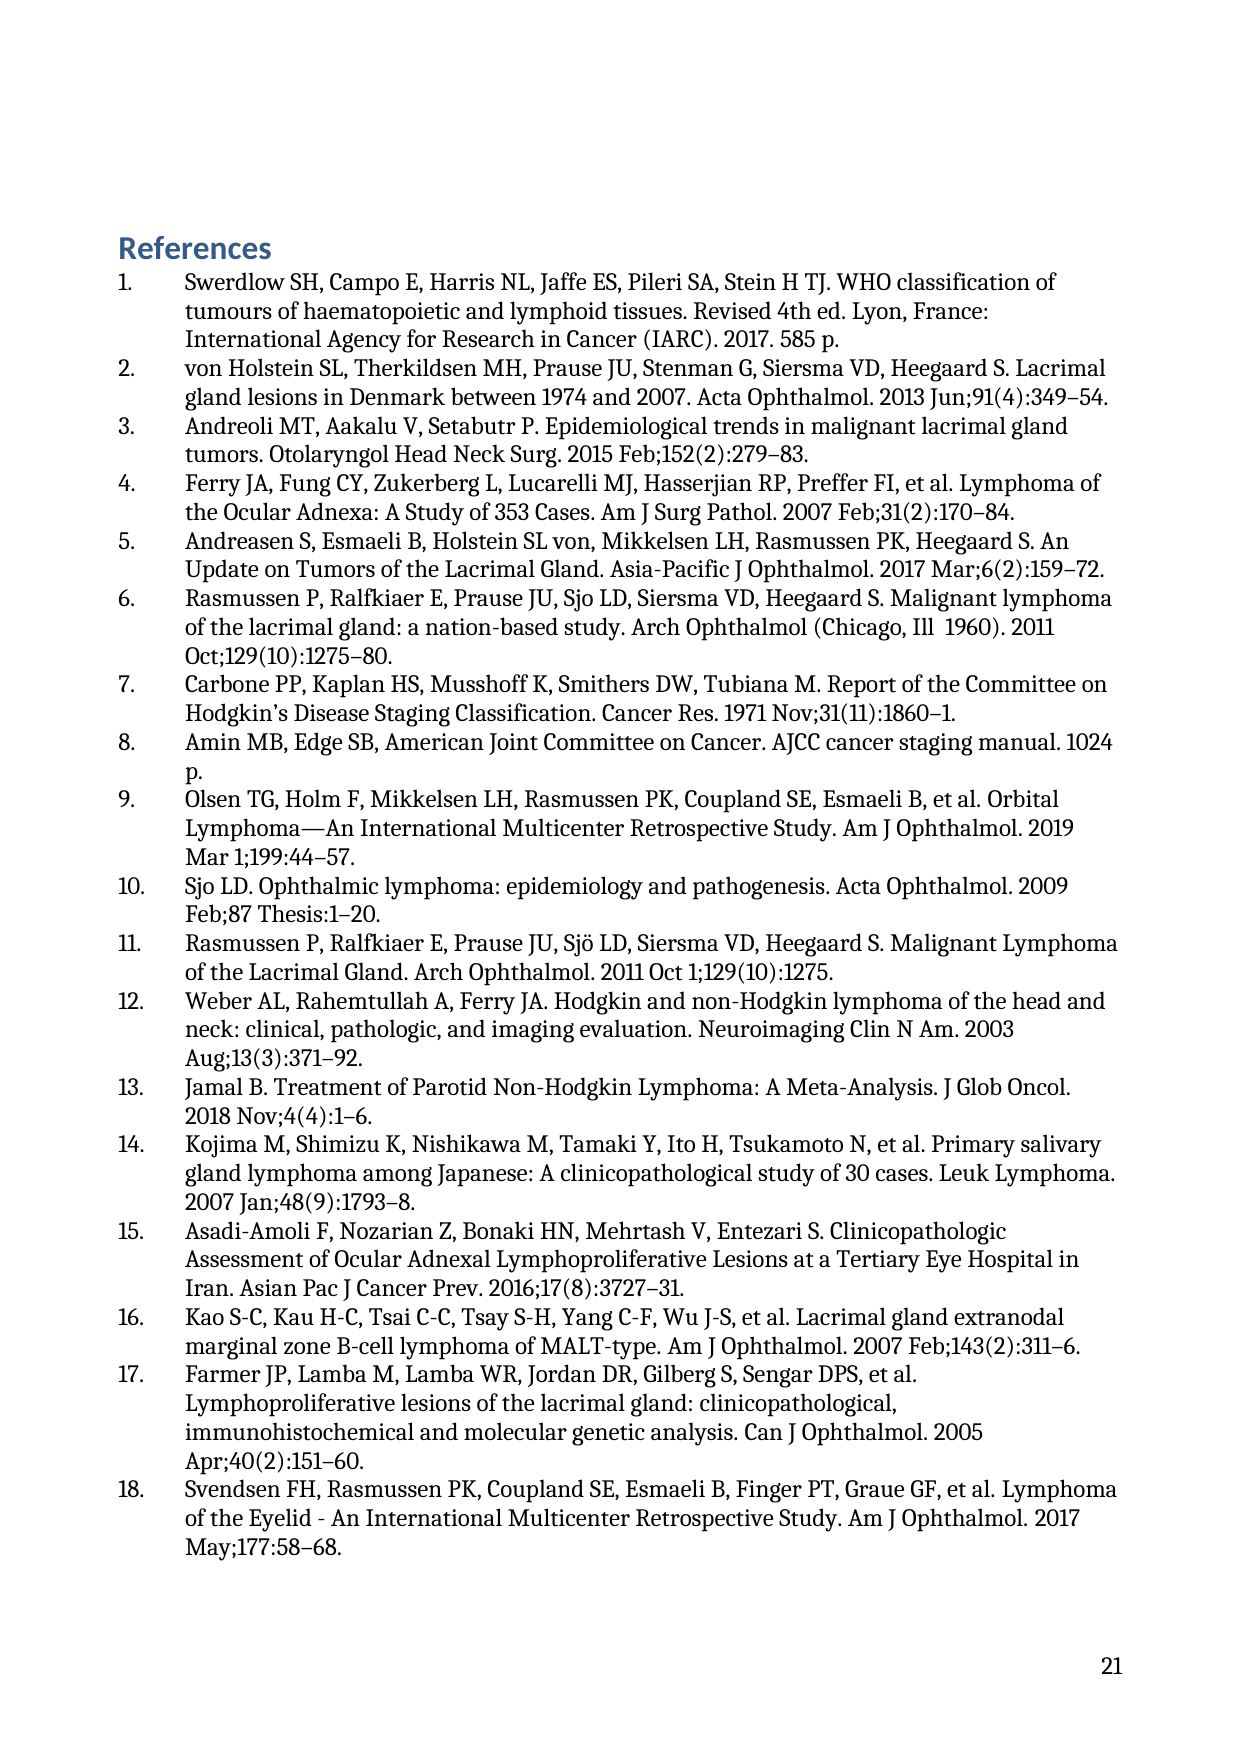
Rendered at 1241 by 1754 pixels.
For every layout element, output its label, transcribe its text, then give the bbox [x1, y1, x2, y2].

subtitle References [118, 227, 1122, 268]
text 5. Andreasen S, Esmaeli B, Holstein SL von, Mikkelsen LH, Rasmussen PK, Heegaard S. An Update on Tumors of the Lacrimal Gland. Asia-Pacific J Ophthalmol. 2017 Mar;6(2):159–72. [118, 527, 1122, 584]
text 17. Farmer JP, Lamba M, Lamba WR, Jordan DR, Gilberg S, Sengar DPS, et al. Lymphoproliferative lesions of the lacrimal gland: clinicopathological, immunohistochemical and molecular genetic analysis. Can J Ophthalmol. 2005 Apr;40(2):151–60. [118, 1360, 1122, 1475]
text 8. Amin MB, Edge SB, American Joint Committee on Cancer. AJCC cancer staging manual. 1024 p. [118, 728, 1122, 785]
text 18. Svendsen FH, Rasmussen PK, Coupland SE, Esmaeli B, Finger PT, Graue GF, et al. Lymphoma of the Eyelid - An International Multicenter Retrospective Study. Am J Ophthalmol. 2017 May;177:58–68. [118, 1475, 1122, 1562]
text 2. von Holstein SL, Therkildsen MH, Prause JU, Stenman G, Siersma VD, Heegaard S. Lacrimal gland lesions in Denmark between 1974 and 2007. Acta Ophthalmol. 2013 Jun;91(4):349–54. [118, 354, 1122, 412]
text 15. Asadi-Amoli F, Nozarian Z, Bonaki HN, Mehrtash V, Entezari S. Clinicopathologic Assessment of Ocular Adnexal Lymphoproliferative Lesions at a Tertiary Eye Hospital in Iran. Asian Pac J Cancer Prev. 2016;17(8):3727–31. [118, 1217, 1122, 1303]
text 11. Rasmussen P, Ralfkiaer E, Prause JU, Sjö LD, Siersma VD, Heegaard S. Malignant Lymphoma of the Lacrimal Gland. Arch Ophthalmol. 2011 Oct 1;129(10):1275. [118, 929, 1122, 987]
text 12. Weber AL, Rahemtullah A, Ferry JA. Hodgkin and non-Hodgkin lymphoma of the head and neck: clinical, pathologic, and imaging evaluation. Neuroimaging Clin N Am. 2003 Aug;13(3):371–92. [118, 987, 1122, 1073]
text 10. Sjo LD. Ophthalmic lymphoma: epidemiology and pathogenesis. Acta Ophthalmol. 2009 Feb;87 Thesis:1–20. [118, 872, 1122, 929]
text 4. Ferry JA, Fung CY, Zukerberg L, Lucarelli MJ, Hasserjian RP, Preffer FI, et al. Lymphoma of the Ocular Adnexa: A Study of 353 Cases. Am J Surg Pathol. 2007 Feb;31(2):170–84. [118, 469, 1122, 527]
text 14. Kojima M, Shimizu K, Nishikawa M, Tamaki Y, Ito H, Tsukamoto N, et al. Primary salivary gland lymphoma among Japanese: A clinicopathological study of 30 cases. Leuk Lymphoma. 2007 Jan;48(9):1793–8. [118, 1130, 1122, 1217]
text 9. Olsen TG, Holm F, Mikkelsen LH, Rasmussen PK, Coupland SE, Esmaeli B, et al. Orbital Lymphoma—An International Multicenter Retrospective Study. Am J Ophthalmol. 2019 Mar 1;199:44–57. [118, 785, 1122, 872]
text 6. Rasmussen P, Ralfkiaer E, Prause JU, Sjo LD, Siersma VD, Heegaard S. Malignant lymphoma of the lacrimal gland: a nation-based study. Arch Ophthalmol (Chicago, Ill 1960). 2011 Oct;129(10):1275–80. [118, 584, 1122, 670]
text 7. Carbone PP, Kaplan HS, Musshoff K, Smithers DW, Tubiana M. Report of the Committee on Hodgkin’s Disease Staging Classification. Cancer Res. 1971 Nov;31(11):1860–1. [118, 670, 1122, 728]
text 13. Jamal B. Treatment of Parotid Non-Hodgkin Lymphoma: A Meta-Analysis. J Glob Oncol. 2018 Nov;4(4):1–6. [118, 1073, 1122, 1130]
text 3. Andreoli MT, Aakalu V, Setabutr P. Epidemiological trends in malignant lacrimal gland tumors. Otolaryngol Head Neck Surg. 2015 Feb;152(2):279–83. [118, 412, 1122, 469]
text 1. Swerdlow SH, Campo E, Harris NL, Jaffe ES, Pileri SA, Stein H TJ. WHO classification of tumours of haematopoietic and lymphoid tissues. Revised 4th ed. Lyon, France: International Agency for Research in Cancer (IARC). 2017. 585 p. [118, 268, 1122, 354]
text 16. Kao S-C, Kau H-C, Tsai C-C, Tsay S-H, Yang C-F, Wu J-S, et al. Lacrimal gland extranodal marginal zone B-cell lymphoma of MALT-type. Am J Ophthalmol. 2007 Feb;143(2):311–6. [118, 1303, 1122, 1360]
